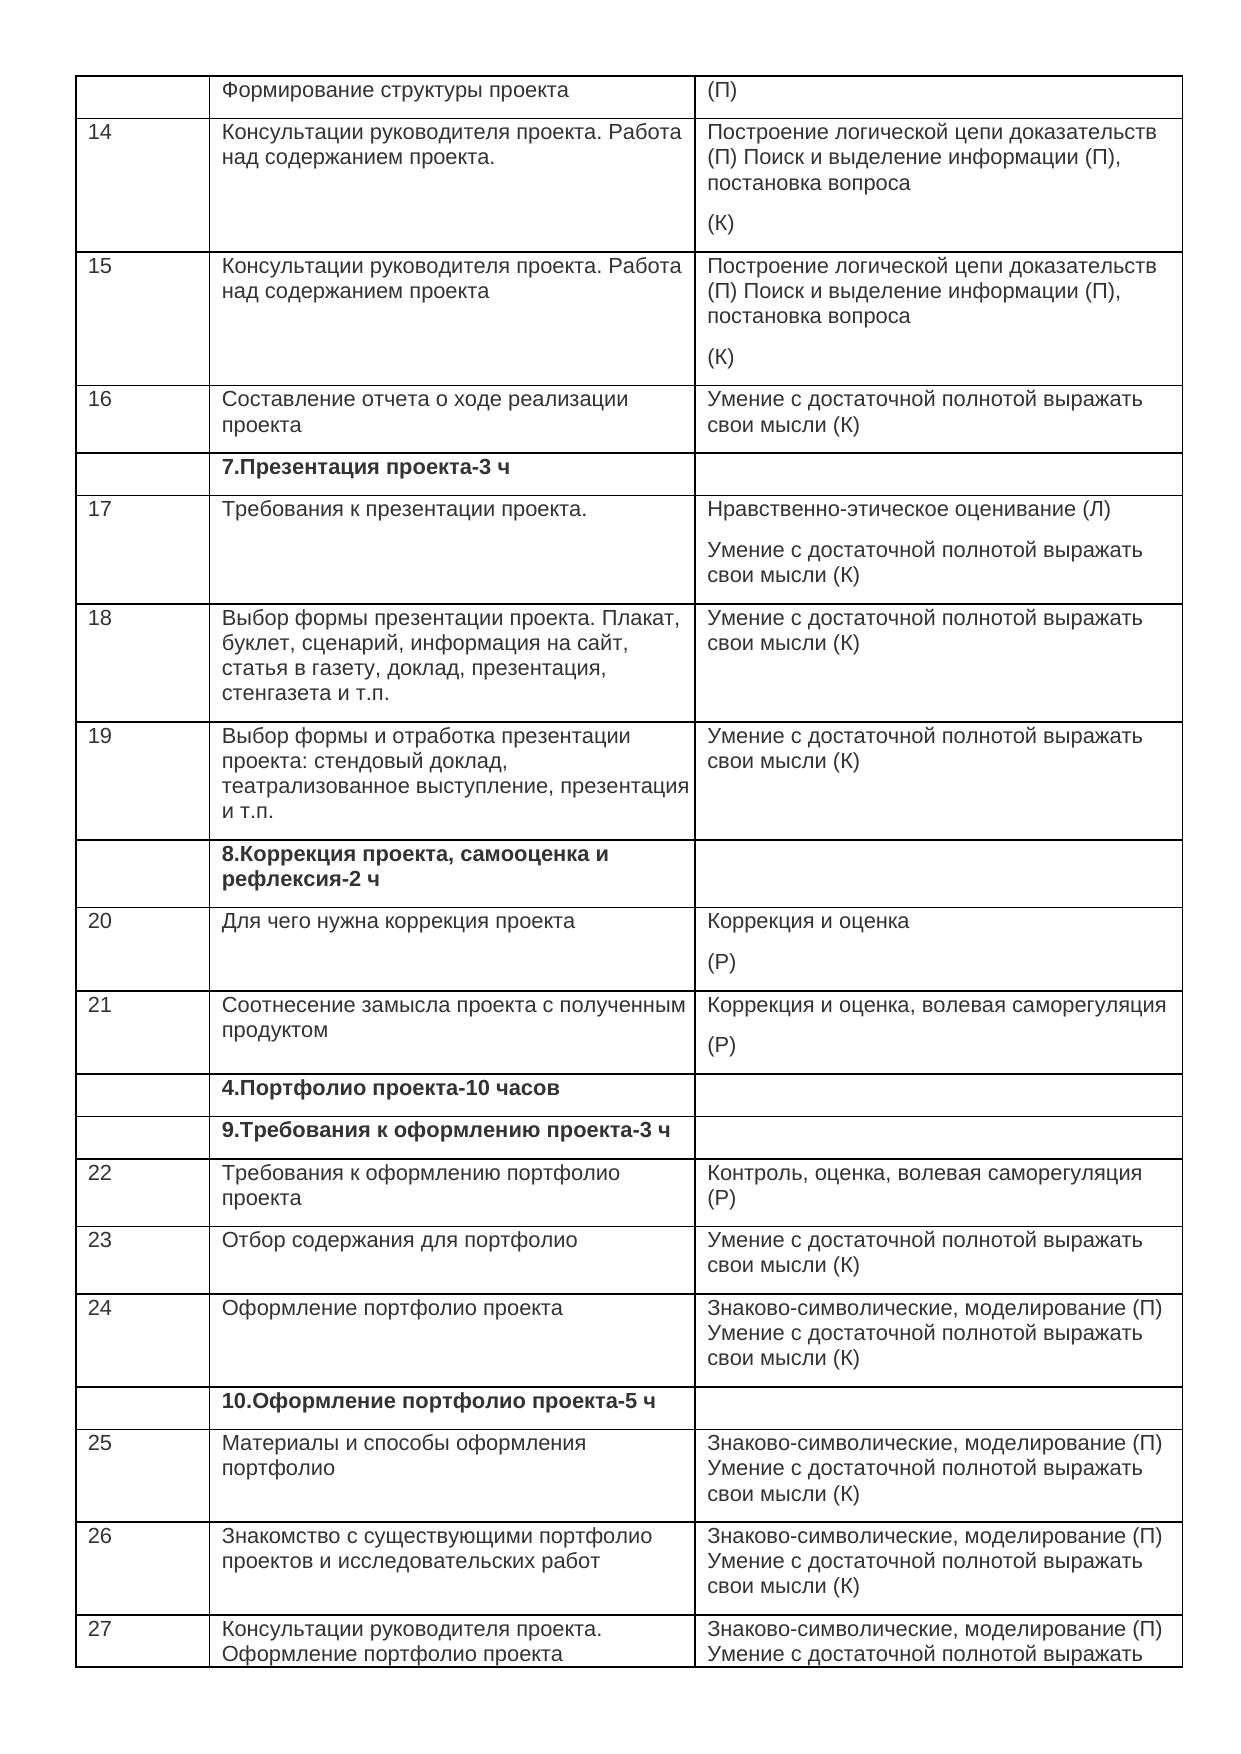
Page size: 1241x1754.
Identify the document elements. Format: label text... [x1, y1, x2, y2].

table_cell Построение логической цепи доказательств (П) Поиск и выделение информации (П), постановка вопроса (К) [696, 253, 1182, 385]
table_cell 16 [77, 386, 209, 452]
table_cell 21 [77, 992, 209, 1073]
table_cell Консультации руководителя проекта. Работа над содержанием проекта. [210, 119, 694, 251]
table_cell Умение с достаточной полнотой выражать свои мысли (К) [696, 605, 1182, 721]
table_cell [696, 1616, 1182, 1666]
table_cell Выбор формы презентации проекта. Плакат, буклет, сценарий, информация на сайт, статья в газету, доклад, презентация, стенгазета и т.п. [210, 605, 694, 721]
table_cell [696, 1117, 1182, 1158]
table_cell Коррекция и оценка (Р) [696, 908, 1182, 990]
table_cell Составление отчета о ходе реализации проекта [210, 386, 694, 452]
table_cell [696, 1388, 1182, 1428]
table_cell Материалы и способы оформления портфолио [210, 1430, 694, 1521]
table_cell 15 [77, 253, 209, 385]
table_cell Коррекция и оценка, волевая саморегуляция (Р) [696, 992, 1182, 1073]
table_cell Нравственно-этическое оценивание (Л) Умение с достаточной полнотой выражать свои мысли (К) [696, 496, 1182, 603]
table_cell [77, 1075, 209, 1116]
table_cell Умение с достаточной полнотой выражать свои мысли (К) [696, 386, 1182, 452]
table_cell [696, 77, 1182, 117]
table_cell Соотнесение замысла проекта с полученным продуктом [210, 992, 694, 1073]
table_cell 27 [77, 1616, 209, 1666]
table_cell Консультации руководителя проекта. Работа над содержанием проекта [210, 253, 694, 385]
table_cell Знаково-символические, моделирование (П) Умение с достаточной полнотой выражать свои мысли (К) [696, 1295, 1182, 1386]
table_cell Выбор формы и отработка презентации проекта: стендовый доклад, театрализованное выступление, презентация и т.п. [210, 723, 694, 839]
table_cell [77, 454, 209, 495]
table_cell Умение с достаточной полнотой выражать свои мысли (К) [696, 723, 1182, 839]
table_cell 9.Требования к оформлению проекта-3 ч [210, 1117, 694, 1158]
table_cell 25 [77, 1430, 209, 1521]
table_cell 13 [77, 77, 209, 117]
table_cell Умение с достаточной полнотой выражать свои мысли (К) [696, 1227, 1182, 1293]
table_cell 14 [77, 119, 209, 251]
table_cell [696, 1075, 1182, 1116]
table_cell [210, 1616, 694, 1666]
table_cell 26 [77, 1523, 209, 1614]
table_cell 24 [77, 1295, 209, 1386]
table_cell [696, 454, 1182, 495]
table_cell 23 [77, 1227, 209, 1293]
table_cell Отбор содержания для портфолио [210, 1227, 694, 1293]
table_cell [77, 1388, 209, 1428]
table_cell 20 [77, 908, 209, 990]
table_cell [696, 841, 1182, 907]
table_cell 8.Коррекция проекта, самооценка и рефлексия-2 ч [210, 841, 694, 907]
table_cell [77, 1117, 209, 1158]
table_cell Знакомство с существующими портфолио проектов и исследовательских работ [210, 1523, 694, 1614]
table_cell Требования к презентации проекта. [210, 496, 694, 603]
table_cell 4.Портфолио проекта-10 часов [210, 1075, 694, 1116]
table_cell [696, 1523, 1182, 1614]
table_cell Знаково-символические, моделирование (П) Умение с достаточной полнотой выражать свои мысли (К) [696, 1430, 1182, 1521]
table_cell 10.Оформление портфолио проекта-5 ч [210, 1388, 694, 1428]
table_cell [210, 77, 694, 117]
table_cell 17 [77, 496, 209, 603]
table_cell 22 [77, 1160, 209, 1226]
table_cell 7.Презентация проекта-3 ч [210, 454, 694, 495]
table_cell Для чего нужна коррекция проекта [210, 908, 694, 990]
table_cell 18 [77, 605, 209, 721]
table_cell Оформление портфолио проекта [210, 1295, 694, 1386]
table_cell [77, 841, 209, 907]
table_cell Контроль, оценка, волевая саморегуляция (Р) [696, 1160, 1182, 1226]
table_cell Построение логической цепи доказательств (П) Поиск и выделение информации (П), постановка вопроса (К) [696, 119, 1182, 251]
table_cell 19 [77, 723, 209, 839]
table_cell Требования к оформлению портфолио проекта [210, 1160, 694, 1226]
